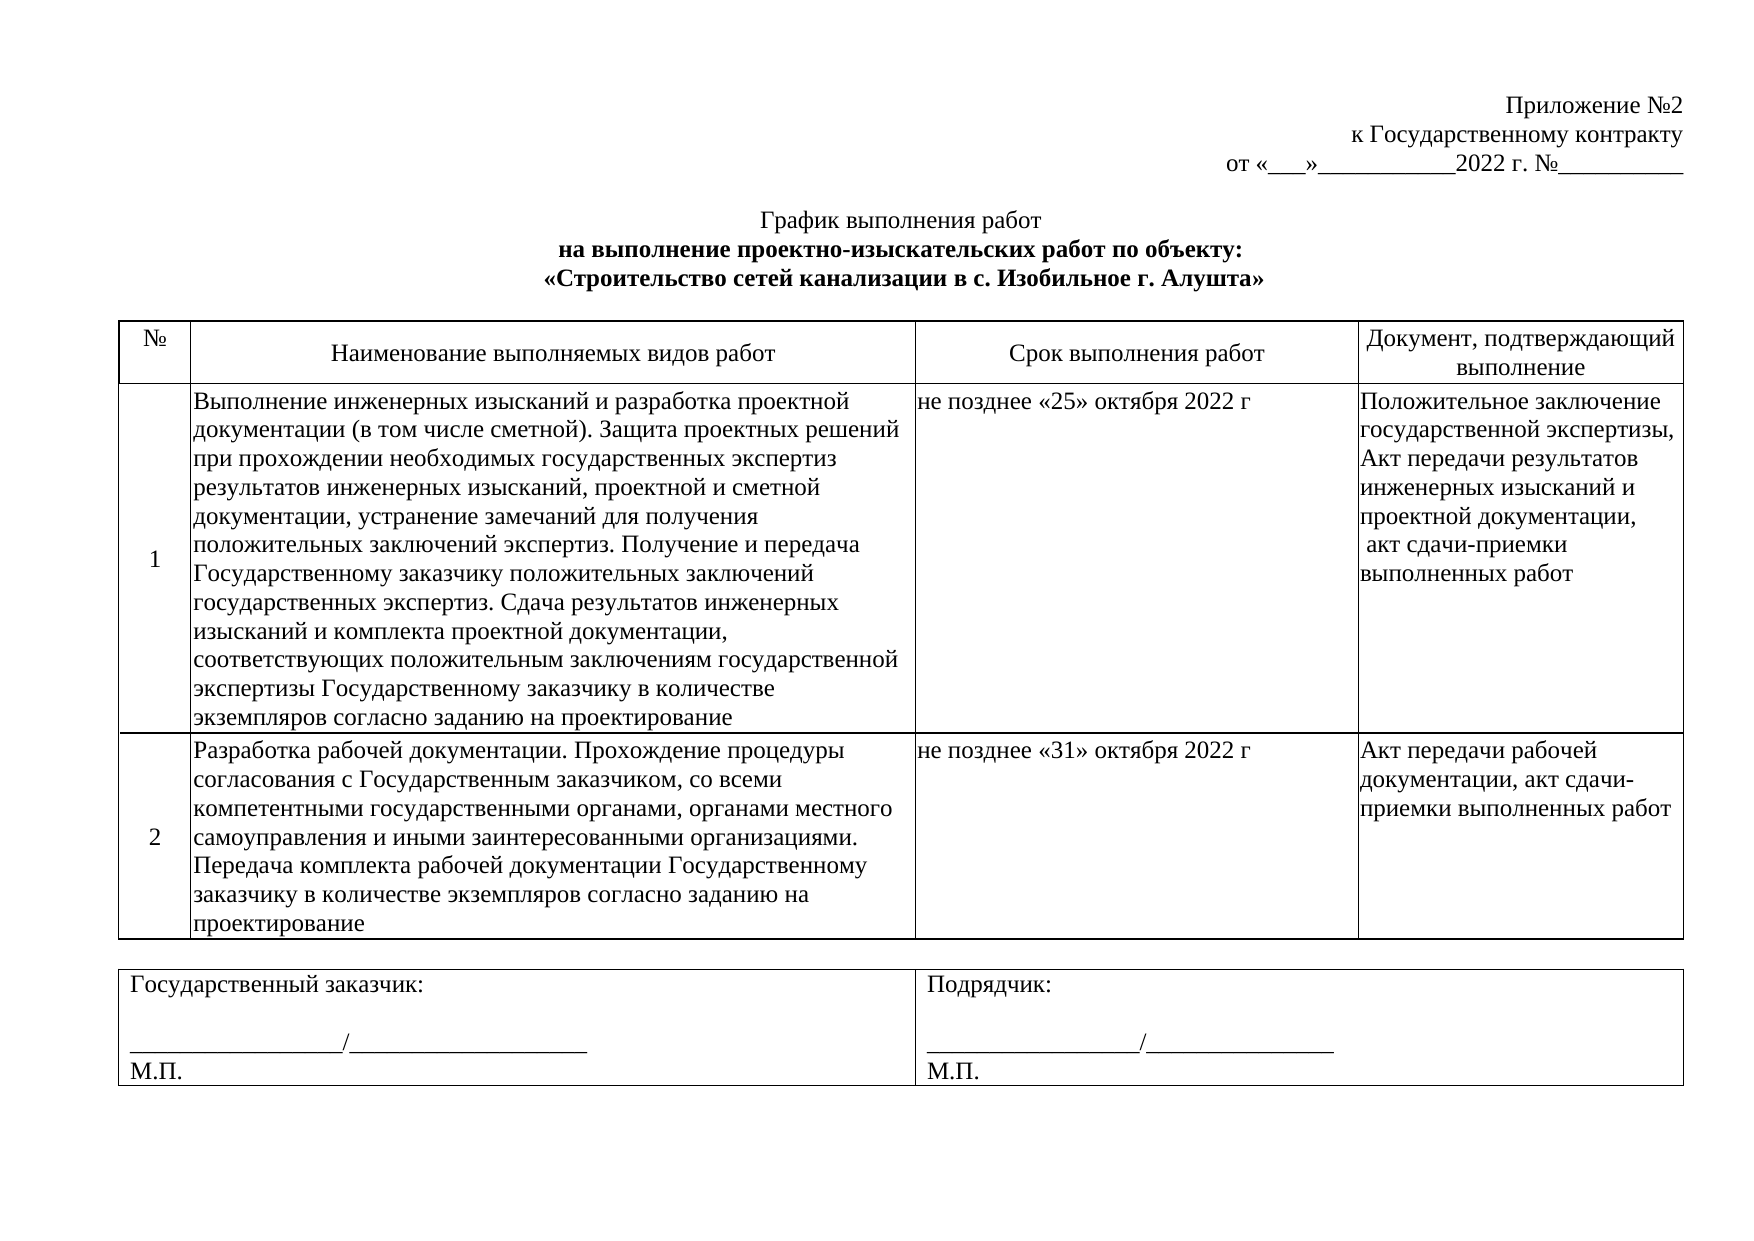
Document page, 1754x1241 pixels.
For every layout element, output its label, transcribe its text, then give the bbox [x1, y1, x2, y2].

text Приложение №2 [1034, 90, 1683, 119]
text от «___»___________2022 г. №__________ [118, 148, 1683, 177]
table_cell Выполнение инженерных изысканий и разработка проектной документации (в том числе сметной). Защита проектных решений при прохождении необходимых государственных экспертиз результатов инженерных изысканий, проектной и сметной документации, устранение замечаний для получения положительных заключений экспертиз. Получение и передача Государственному заказчику положительных заключений государственных экспертиз. Сдача результатов инженерных изысканий и комплекта проектной документации, соответствующих положительным заключениям государственной экспертизы Государственному заказчику в количестве экземпляров согласно заданию на проектирование [191, 384, 915, 732]
table_header Государственный заказчик: _________________/___________________ М.П. [119, 970, 915, 1084]
table_header Срок выполнения работ [916, 322, 1358, 383]
table_cell 2 [119, 733, 190, 938]
table_cell Разработка рабочей документации. Прохождение процедуры согласования с Государственным заказчиком, со всеми компетентными государственными органами, органами местного самоуправления и иными заинтересованными организациями. Передача комплекта рабочей документации Государственному заказчику в количестве экземпляров согласно заданию на проектирование [191, 734, 915, 938]
text к Государственному контракту [605, 119, 1683, 148]
text на выполнение проектно-изыскательских работ по объекту: [118, 234, 1683, 263]
text График выполнения работ [118, 205, 1683, 234]
table_header Подрядчик: _________________/_______________ М.П. [916, 970, 1683, 1084]
table_header № [120, 322, 190, 383]
table_cell 1 [119, 384, 190, 732]
table_header Наименование выполняемых видов работ [191, 322, 915, 383]
table_cell Положительное заключение государственной экспертизы, Акт передачи результатов инженерных изысканий и проектной документации, акт сдачи-приемки выполненных работ [1359, 384, 1683, 732]
table_cell не позднее «25» октября 2022 г [916, 384, 1358, 732]
text «Строительство сетей канализации в с. Изобильное г. Алушта» [118, 263, 1683, 292]
table_cell не позднее «31» октября 2022 г [916, 734, 1358, 938]
table_cell Акт передачи рабочей документации, акт сдачи-приемки выполненных работ [1359, 734, 1683, 938]
table_header Документ, подтверждающий выполнение [1359, 322, 1683, 383]
